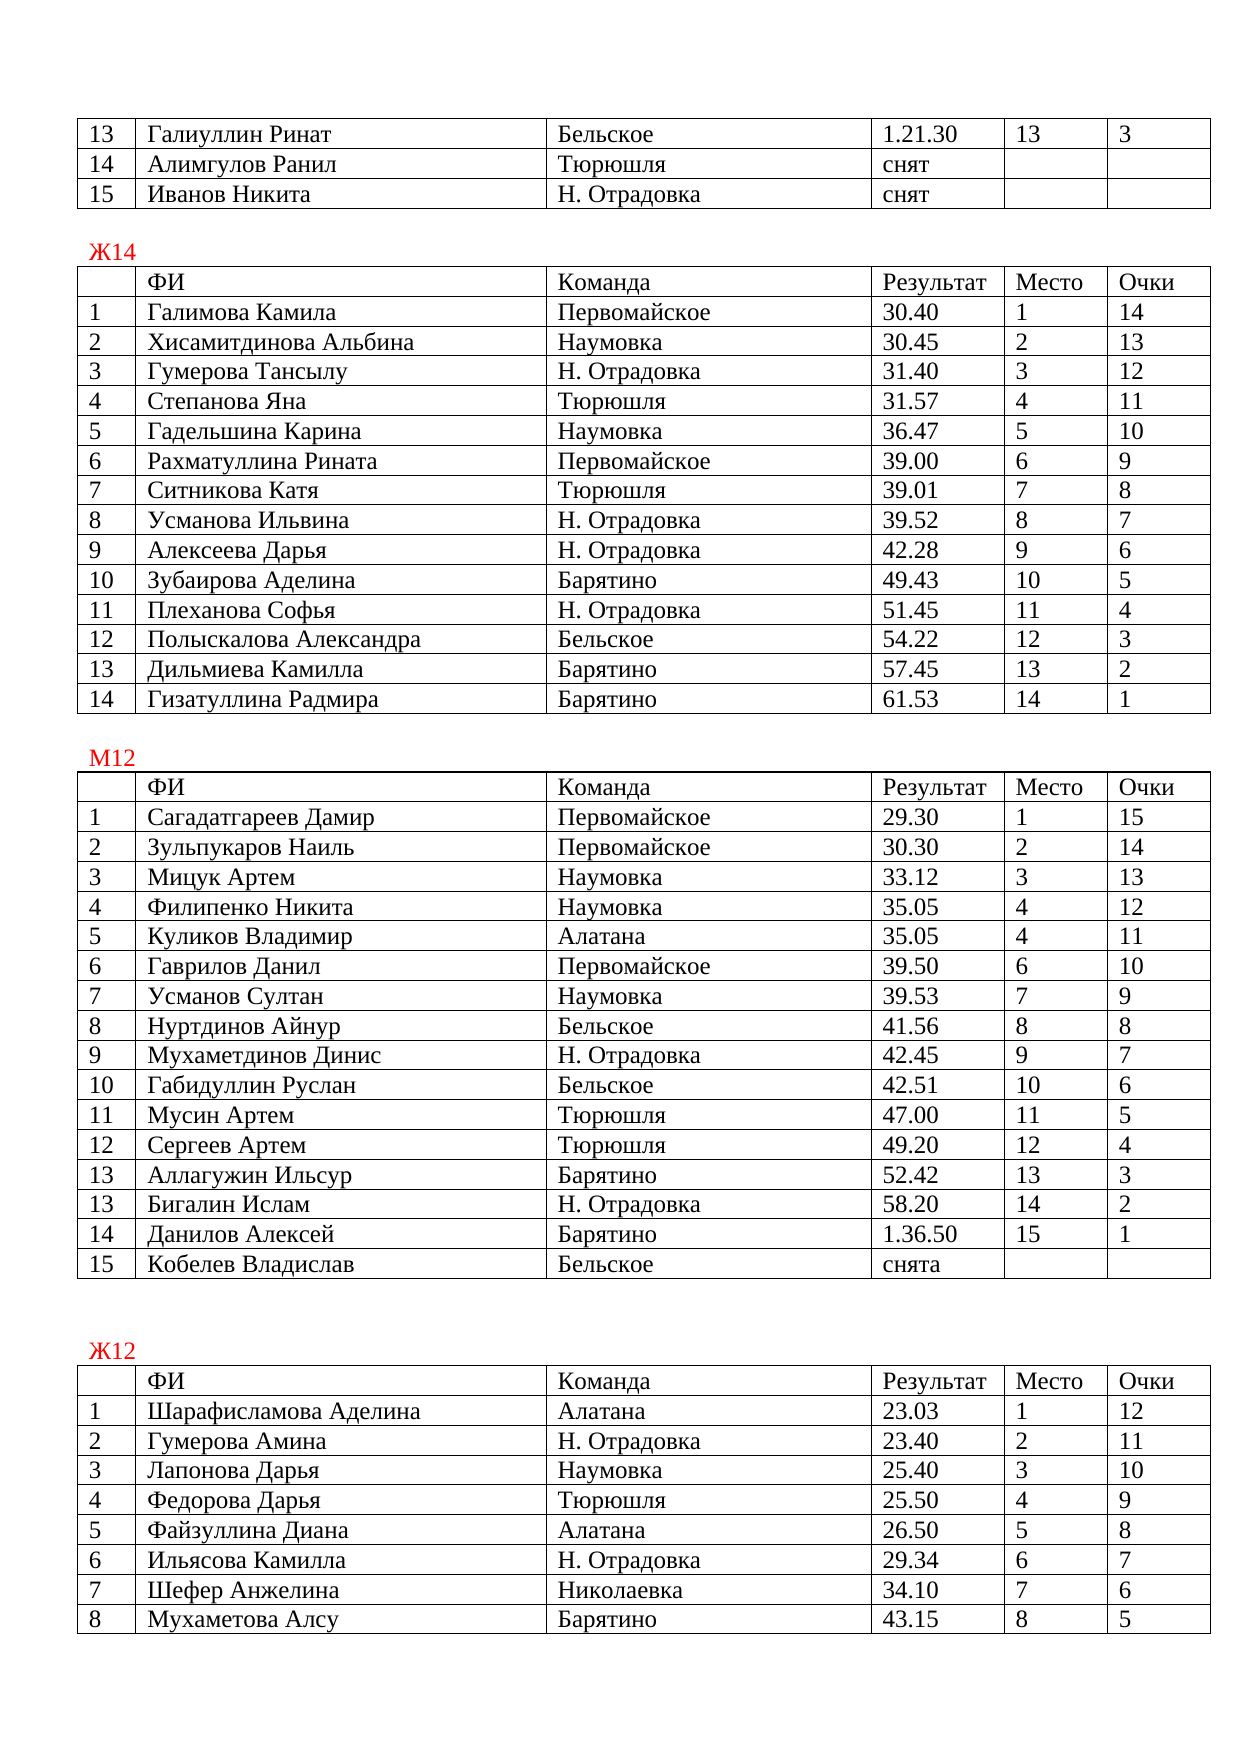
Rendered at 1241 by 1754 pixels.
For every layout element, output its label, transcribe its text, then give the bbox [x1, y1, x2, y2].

table_cell Тюрюшля [547, 1100, 871, 1129]
table_cell 1 [1005, 1396, 1107, 1425]
table_cell 14 [78, 149, 135, 178]
table_cell 14 [1005, 684, 1107, 713]
table_cell 3 [1005, 862, 1107, 891]
table_cell Гумерова Амина [136, 1426, 546, 1454]
table_cell 25.50 [872, 1485, 1004, 1514]
table_cell снят [872, 149, 1004, 178]
table_cell [1005, 1249, 1107, 1278]
table_cell 6 [1108, 1070, 1210, 1099]
table_cell 15 [1005, 1219, 1107, 1248]
table_cell Барятино [547, 1605, 871, 1633]
table_cell 6 [1108, 1575, 1210, 1603]
table_header Место [1005, 1366, 1107, 1395]
table_cell Нуртдинов Айнур [136, 1011, 546, 1039]
table_cell Тюрюшля [547, 1485, 871, 1514]
table_header [78, 267, 135, 296]
table_cell 10 [1005, 1070, 1107, 1099]
table_cell 1 [1108, 1219, 1210, 1248]
table_cell 11 [78, 1100, 135, 1129]
table_cell Мусин Артем [136, 1100, 546, 1129]
table_cell 1 [1005, 297, 1107, 326]
table_cell 41.56 [872, 1011, 1004, 1039]
table_cell 13 [78, 1190, 135, 1218]
table_cell Первомайское [547, 802, 871, 831]
table_cell 54.22 [872, 625, 1004, 653]
table_cell Усманов Султан [136, 981, 546, 1010]
table_cell 9 [1108, 981, 1210, 1010]
table_header Команда [547, 773, 871, 801]
table_cell 10 [78, 565, 135, 594]
table_cell 5 [1005, 1515, 1107, 1544]
table_cell Наумовка [547, 892, 871, 920]
table_header Команда [547, 1366, 871, 1395]
table_header Результат [872, 1366, 1004, 1395]
table_cell 14 [1108, 297, 1210, 326]
table_cell Н. Отрадовка [547, 356, 871, 385]
table_cell Филипенко Никита [136, 892, 546, 920]
table_cell Сагадатгареев Дамир [136, 802, 546, 831]
table_cell Усманова Ильвина [136, 505, 546, 534]
table_cell 12 [1108, 356, 1210, 385]
table_cell 1.36.50 [872, 1219, 1004, 1248]
table_cell Первомайское [547, 446, 871, 474]
table_cell 12 [1108, 892, 1210, 920]
table_cell 34.10 [872, 1575, 1004, 1603]
table_cell 8 [1108, 1515, 1210, 1544]
table_cell 52.42 [872, 1160, 1004, 1188]
table_cell 11 [1005, 595, 1107, 623]
table_cell 3 [78, 1456, 135, 1484]
table_cell 6 [78, 446, 135, 474]
table_cell 2 [1005, 1426, 1107, 1454]
table_header Очки [1108, 773, 1210, 801]
table_cell 42.51 [872, 1070, 1004, 1099]
table_cell Галиуллин Ринат [136, 119, 546, 148]
table_cell Первомайское [547, 297, 871, 326]
table_cell 8 [1108, 1011, 1210, 1039]
table_cell Аллагужин Ильсур [136, 1160, 546, 1188]
table_cell 61.53 [872, 684, 1004, 713]
table_cell 13 [1005, 119, 1107, 148]
table_cell Федорова Дарья [136, 1485, 546, 1514]
table_cell 6 [1005, 1545, 1107, 1574]
table_cell 12 [78, 1130, 135, 1159]
table_cell 10 [1108, 951, 1210, 980]
table_cell 13 [78, 119, 135, 148]
table_cell Первомайское [547, 951, 871, 980]
table_cell 30.40 [872, 297, 1004, 326]
table_cell Барятино [547, 1219, 871, 1248]
table_header Команда [547, 267, 871, 296]
table_cell Данилов Алексей [136, 1219, 546, 1248]
table_header Результат [872, 773, 1004, 801]
table_header [78, 773, 135, 801]
table_cell 1 [1005, 802, 1107, 831]
table_cell 7 [1005, 1575, 1107, 1603]
table_cell 14 [1108, 832, 1210, 861]
table_cell Барятино [547, 1160, 871, 1188]
table_cell 10 [1108, 416, 1210, 445]
table_cell Тюрюшля [547, 476, 871, 504]
table_cell 7 [1005, 981, 1107, 1010]
table_cell Иванов Никита [136, 179, 546, 207]
table_cell [1108, 1249, 1210, 1278]
table_cell Наумовка [547, 981, 871, 1010]
table_cell снят [872, 179, 1004, 207]
table_cell 5 [1005, 416, 1107, 445]
table_cell Ситникова Катя [136, 476, 546, 504]
table_cell 11 [1108, 921, 1210, 950]
table_cell 7 [1005, 476, 1107, 504]
table_cell 6 [78, 951, 135, 980]
table_cell Полыскалова Александра [136, 625, 546, 653]
table_cell 39.52 [872, 505, 1004, 534]
table_cell 3 [1108, 625, 1210, 653]
table_cell Дильмиева Камилла [136, 654, 546, 683]
table_cell 11 [1108, 1426, 1210, 1454]
table_header ФИ [136, 773, 546, 801]
table_cell 7 [78, 1575, 135, 1603]
table_cell Н. Отрадовка [547, 179, 871, 207]
table_cell 1 [78, 297, 135, 326]
table_cell Ильясова Камилла [136, 1545, 546, 1574]
table_cell 4 [1108, 595, 1210, 623]
table_cell 13 [78, 1160, 135, 1188]
table_cell 11 [1005, 1100, 1107, 1129]
table_cell 33.12 [872, 862, 1004, 891]
table_cell 2 [78, 327, 135, 355]
table_cell Н. Отрадовка [547, 1190, 871, 1218]
table_cell Мухаметдинов Динис [136, 1041, 546, 1069]
table_cell 15 [78, 1249, 135, 1278]
table_cell Хисамитдинова Альбина [136, 327, 546, 355]
table_cell 7 [78, 981, 135, 1010]
table_cell 7 [1108, 1545, 1210, 1574]
table_cell Гадельшина Карина [136, 416, 546, 445]
table_cell 6 [78, 1545, 135, 1574]
table_cell [1108, 149, 1210, 178]
table_cell [1005, 179, 1107, 207]
table_cell 8 [78, 505, 135, 534]
table_cell 36.47 [872, 416, 1004, 445]
table_cell Тюрюшля [547, 1130, 871, 1159]
table_cell 30.45 [872, 327, 1004, 355]
table_cell 58.20 [872, 1190, 1004, 1218]
table_cell Алатана [547, 1396, 871, 1425]
table_cell 13 [78, 654, 135, 683]
table_cell [1108, 179, 1210, 207]
table_cell 5 [78, 416, 135, 445]
table_cell 15 [78, 179, 135, 207]
table_cell 23.40 [872, 1426, 1004, 1454]
table_cell 9 [1108, 446, 1210, 474]
table_cell 1 [78, 802, 135, 831]
table_cell 7 [1108, 1041, 1210, 1069]
table_cell Лапонова Дарья [136, 1456, 546, 1484]
table_cell Алексеева Дарья [136, 535, 546, 564]
table_cell Н. Отрадовка [547, 1426, 871, 1454]
table_cell Бельское [547, 119, 871, 148]
table_cell Наумовка [547, 327, 871, 355]
table_cell Барятино [547, 684, 871, 713]
table_cell 57.45 [872, 654, 1004, 683]
text Ж12 [88, 1336, 1063, 1365]
table_cell 8 [1108, 476, 1210, 504]
table_cell 43.15 [872, 1605, 1004, 1633]
table_cell Степанова Яна [136, 386, 546, 415]
table_cell 47.00 [872, 1100, 1004, 1129]
table_cell 4 [1005, 892, 1107, 920]
table_cell 39.01 [872, 476, 1004, 504]
table_cell Куликов Владимир [136, 921, 546, 950]
table_cell 15 [1108, 802, 1210, 831]
table_cell 4 [78, 1485, 135, 1514]
table_cell Шефер Анжелина [136, 1575, 546, 1603]
table_cell Рахматуллина Рината [136, 446, 546, 474]
table_header Место [1005, 773, 1107, 801]
table_cell Бигалин Ислам [136, 1190, 546, 1218]
table_cell Бельское [547, 625, 871, 653]
table_cell 1.21.30 [872, 119, 1004, 148]
table_cell Барятино [547, 654, 871, 683]
table_cell 10 [1005, 565, 1107, 594]
table_cell Габидуллин Руслан [136, 1070, 546, 1099]
table_cell 8 [1005, 1605, 1107, 1633]
table_cell Алатана [547, 1515, 871, 1544]
table_cell 39.50 [872, 951, 1004, 980]
table_cell Файзуллина Диана [136, 1515, 546, 1544]
table_cell Сергеев Артем [136, 1130, 546, 1159]
table_cell Гизатуллина Радмира [136, 684, 546, 713]
table_cell 7 [1108, 505, 1210, 534]
table_cell Гумерова Тансылу [136, 356, 546, 385]
table_cell 13 [1108, 327, 1210, 355]
table_cell 6 [1108, 535, 1210, 564]
table_cell 4 [1005, 1485, 1107, 1514]
table_cell 2 [78, 1426, 135, 1454]
table_cell 8 [1005, 505, 1107, 534]
table_cell 49.43 [872, 565, 1004, 594]
table_header ФИ [136, 267, 546, 296]
table_cell Наумовка [547, 1456, 871, 1484]
table_cell 2 [78, 832, 135, 861]
table_cell 3 [1108, 119, 1210, 148]
table_cell 7 [78, 476, 135, 504]
table_cell Тюрюшля [547, 149, 871, 178]
table_cell Первомайское [547, 832, 871, 861]
table_header Очки [1108, 267, 1210, 296]
table_cell 4 [1108, 1130, 1210, 1159]
table_cell 31.57 [872, 386, 1004, 415]
table_cell 14 [78, 1219, 135, 1248]
table_cell 2 [1005, 327, 1107, 355]
table_cell Барятино [547, 565, 871, 594]
table_cell Наумовка [547, 416, 871, 445]
table_cell 5 [78, 1515, 135, 1544]
table_cell Зубаирова Аделина [136, 565, 546, 594]
table_cell Наумовка [547, 862, 871, 891]
table_header Место [1005, 267, 1107, 296]
table_cell 5 [1108, 565, 1210, 594]
table_cell 2 [1108, 1190, 1210, 1218]
table_cell 10 [1108, 1456, 1210, 1484]
table_cell Н. Отрадовка [547, 535, 871, 564]
table_cell 8 [78, 1011, 135, 1039]
table_cell Мицук Артем [136, 862, 546, 891]
table_cell 39.53 [872, 981, 1004, 1010]
table_cell 9 [1108, 1485, 1210, 1514]
table_cell 3 [78, 862, 135, 891]
text М12 [88, 743, 1063, 771]
table_cell Зульпукаров Наиль [136, 832, 546, 861]
table_cell 30.30 [872, 832, 1004, 861]
table_cell Кобелев Владислав [136, 1249, 546, 1278]
table_cell 14 [78, 684, 135, 713]
table_header Результат [872, 267, 1004, 296]
table_cell 4 [78, 386, 135, 415]
table_cell 5 [1108, 1605, 1210, 1633]
table_header Очки [1108, 1366, 1210, 1395]
table_cell 12 [1005, 625, 1107, 653]
table_cell Алатана [547, 921, 871, 950]
table_cell 5 [78, 921, 135, 950]
table_cell 8 [78, 1605, 135, 1633]
table_cell 8 [1005, 1011, 1107, 1039]
table_cell 1 [78, 1396, 135, 1425]
table_cell 9 [1005, 535, 1107, 564]
table_cell 23.03 [872, 1396, 1004, 1425]
table_cell 9 [78, 535, 135, 564]
table_cell 29.34 [872, 1545, 1004, 1574]
table_header [78, 1366, 135, 1395]
table_cell 42.28 [872, 535, 1004, 564]
table_cell Бельское [547, 1249, 871, 1278]
table_cell 10 [78, 1070, 135, 1099]
table_cell 51.45 [872, 595, 1004, 623]
table_cell Шарафисламова Аделина [136, 1396, 546, 1425]
table_cell Гаврилов Данил [136, 951, 546, 980]
table_cell [1005, 149, 1107, 178]
table_cell 9 [1005, 1041, 1107, 1069]
table_cell Н. Отрадовка [547, 1041, 871, 1069]
table_cell Алимгулов Ранил [136, 149, 546, 178]
table_cell 13 [1005, 1160, 1107, 1188]
table_cell 39.00 [872, 446, 1004, 474]
table_cell 5 [1108, 1100, 1210, 1129]
table_cell 29.30 [872, 802, 1004, 831]
table_cell 3 [1005, 356, 1107, 385]
table_cell 25.40 [872, 1456, 1004, 1484]
table_cell Бельское [547, 1070, 871, 1099]
table_cell 4 [1005, 921, 1107, 950]
table_cell 35.05 [872, 921, 1004, 950]
table_cell Николаевка [547, 1575, 871, 1603]
table_cell 12 [78, 625, 135, 653]
table_cell 12 [1005, 1130, 1107, 1159]
table_cell Н. Отрадовка [547, 505, 871, 534]
table_cell 13 [1108, 862, 1210, 891]
table_cell Галимова Камила [136, 297, 546, 326]
table_cell 35.05 [872, 892, 1004, 920]
table_cell 13 [1005, 654, 1107, 683]
table_cell снята [872, 1249, 1004, 1278]
table_cell 11 [1108, 386, 1210, 415]
table_cell 3 [78, 356, 135, 385]
table_cell 9 [78, 1041, 135, 1069]
table_cell Н. Отрадовка [547, 1545, 871, 1574]
table_cell Н. Отрадовка [547, 595, 871, 623]
table_cell 3 [1108, 1160, 1210, 1188]
table_cell 6 [1005, 446, 1107, 474]
table_header ФИ [136, 1366, 546, 1395]
table_cell Плеханова Софья [136, 595, 546, 623]
table_cell Мухаметова Алсу [136, 1605, 546, 1633]
table_cell 49.20 [872, 1130, 1004, 1159]
table_cell 14 [1005, 1190, 1107, 1218]
table_cell 31.40 [872, 356, 1004, 385]
table_cell 42.45 [872, 1041, 1004, 1069]
table_cell 4 [78, 892, 135, 920]
table_cell 4 [1005, 386, 1107, 415]
table_cell 3 [1005, 1456, 1107, 1484]
text Ж14 [88, 237, 1063, 266]
table_cell 12 [1108, 1396, 1210, 1425]
table_cell 1 [1108, 684, 1210, 713]
table_cell Тюрюшля [547, 386, 871, 415]
table_cell 6 [1005, 951, 1107, 980]
table_cell 11 [78, 595, 135, 623]
table_cell 26.50 [872, 1515, 1004, 1544]
table_cell 2 [1108, 654, 1210, 683]
table_cell Бельское [547, 1011, 871, 1039]
table_cell 2 [1005, 832, 1107, 861]
